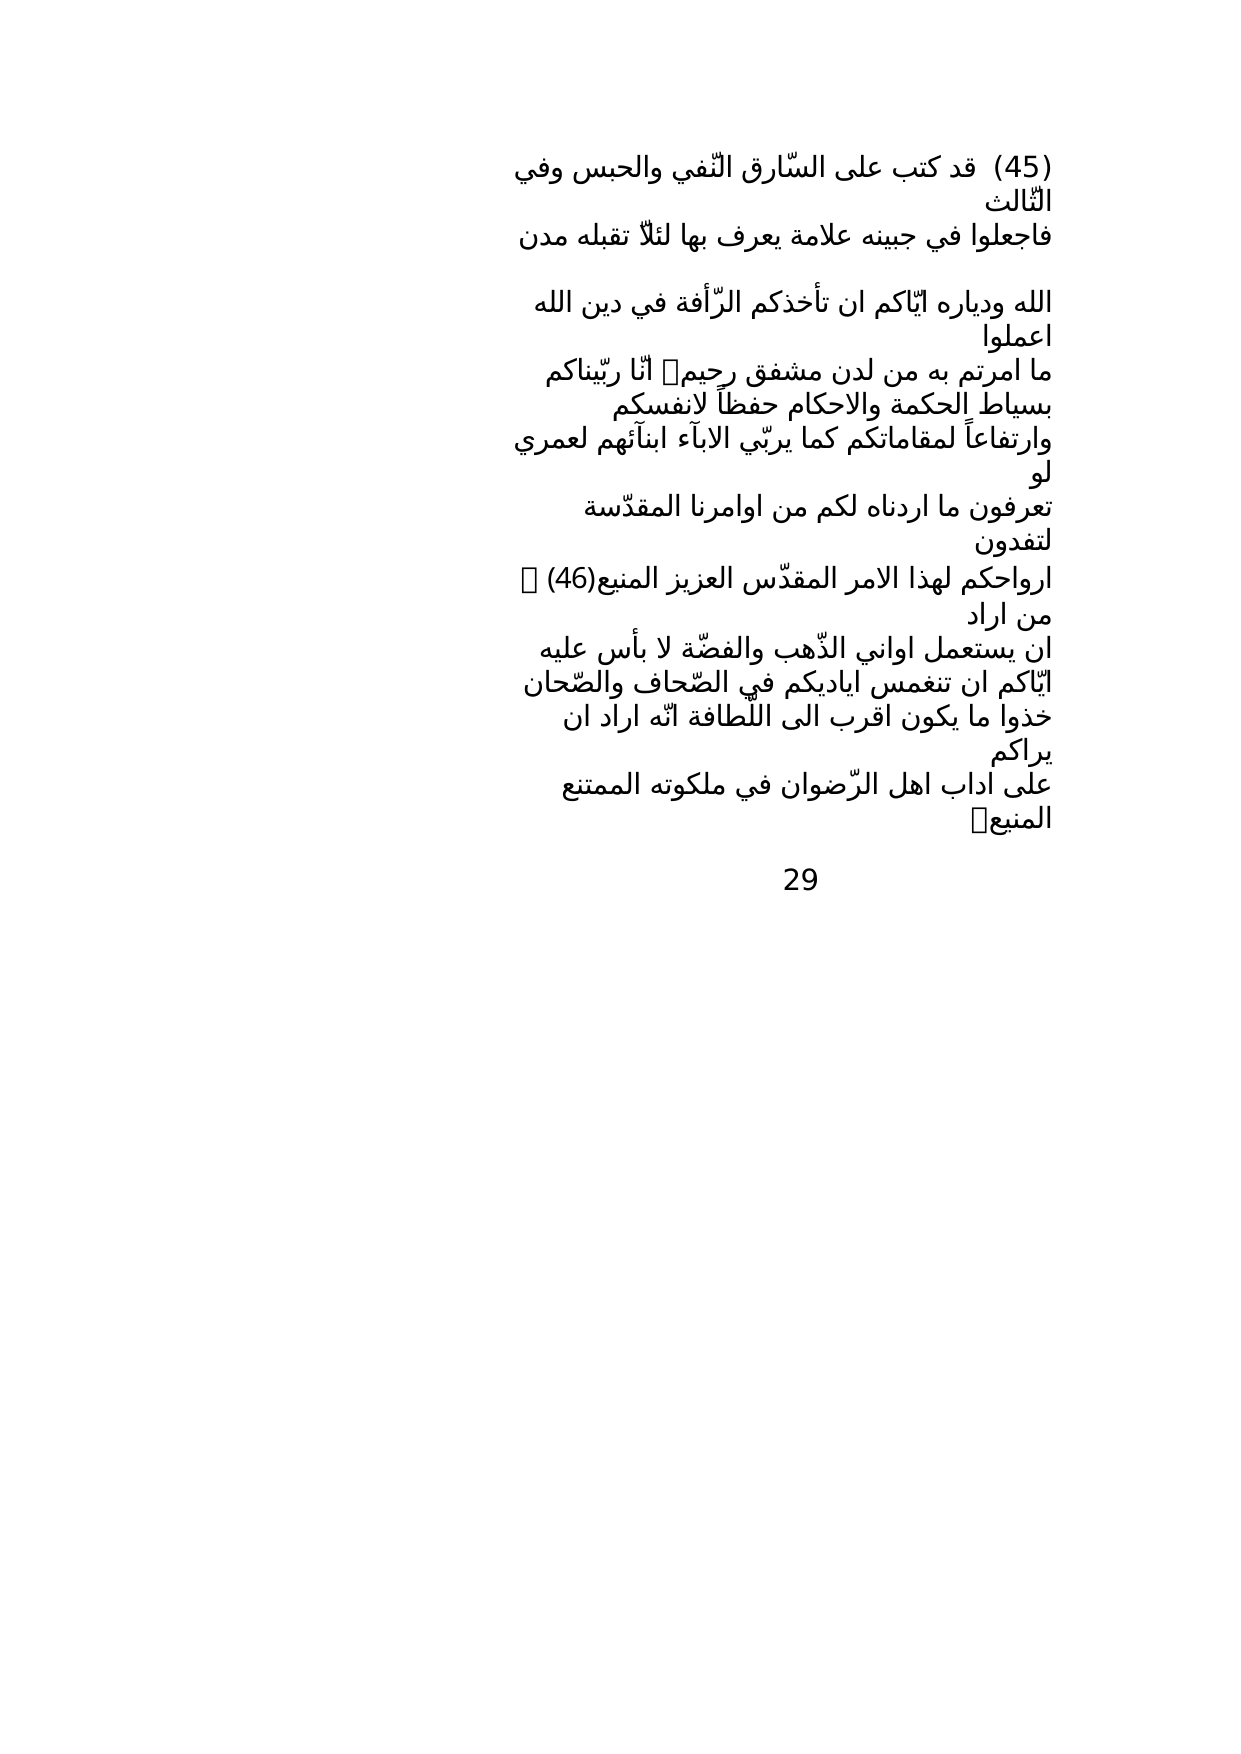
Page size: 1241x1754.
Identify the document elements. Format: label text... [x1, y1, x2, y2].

text 29 [550, 864, 1053, 898]
text (45) قد كتب على السّارق النّفي والحبس وفي الثّالث فاجعلوا في جبينه علامة يعرف بها لئلاّ تقبله مدن الله ودياره ايّاكم ان تأخذكم الرّأفة في دين الله اعملوا ما امرتم به من لدن مشفق رحيم انّا ربّيناكم بسياط الحكمة والاحكام حفظاً لانفسكم وارتفاعاً لمقاماتكم كما يربّي الابآء ابنآئهم لعمري لو تعرفون ما اردناه لكم من اوامرنا المقدّسة لتفدون ارواحكم لهذا الامر المقدّس العزيز المنيع (46) من اراد ان يستعمل اواني الذّهب والفضّة لا بأس عليه ايّاكم ان تنغمس اياديكم في الصّحاف والصّحان خذوا ما يكون اقرب الى اللّطافة انّه اراد ان يراكم على اداب اهل الرّضوان في ملكوته الممتنع المنيع [512, 150, 1053, 864]
